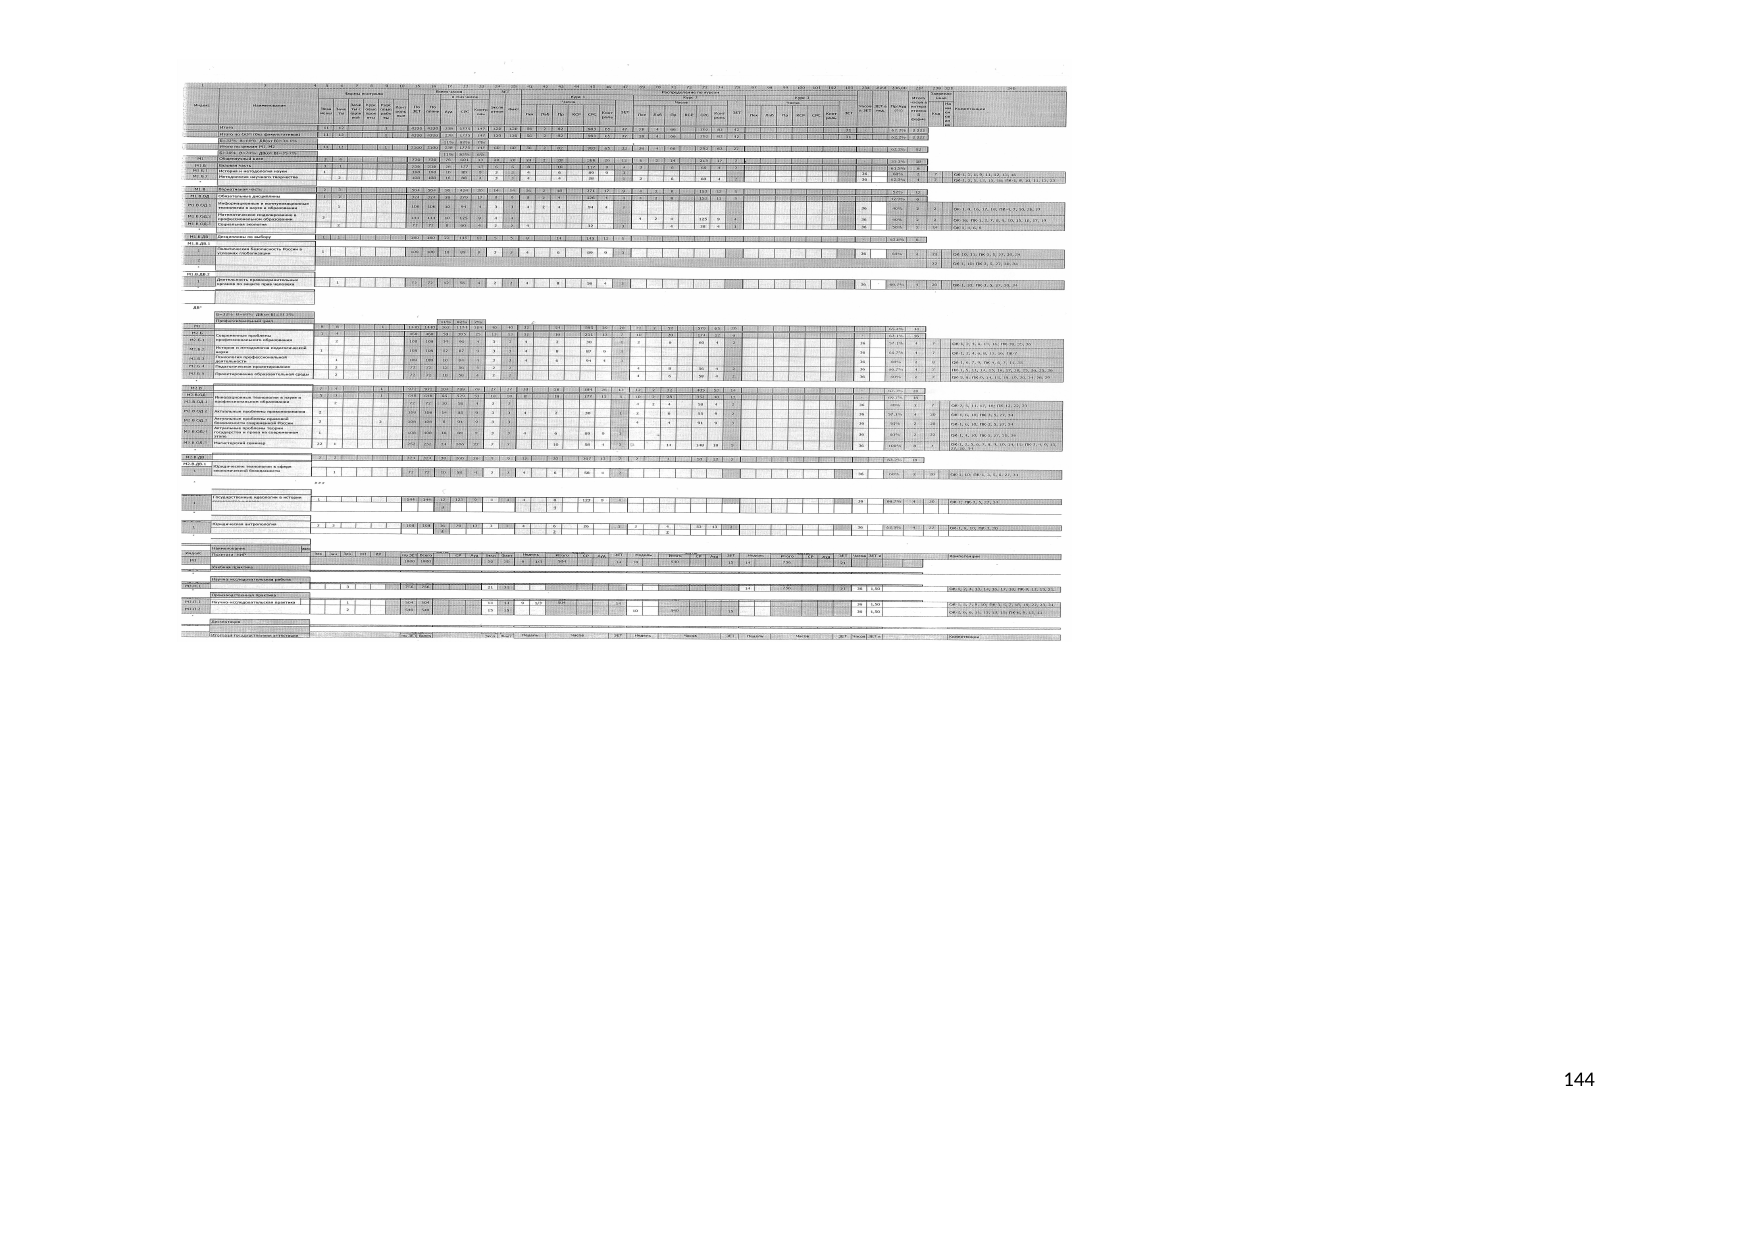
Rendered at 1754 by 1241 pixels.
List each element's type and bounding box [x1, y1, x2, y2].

picture [177, 59, 1072, 642]
